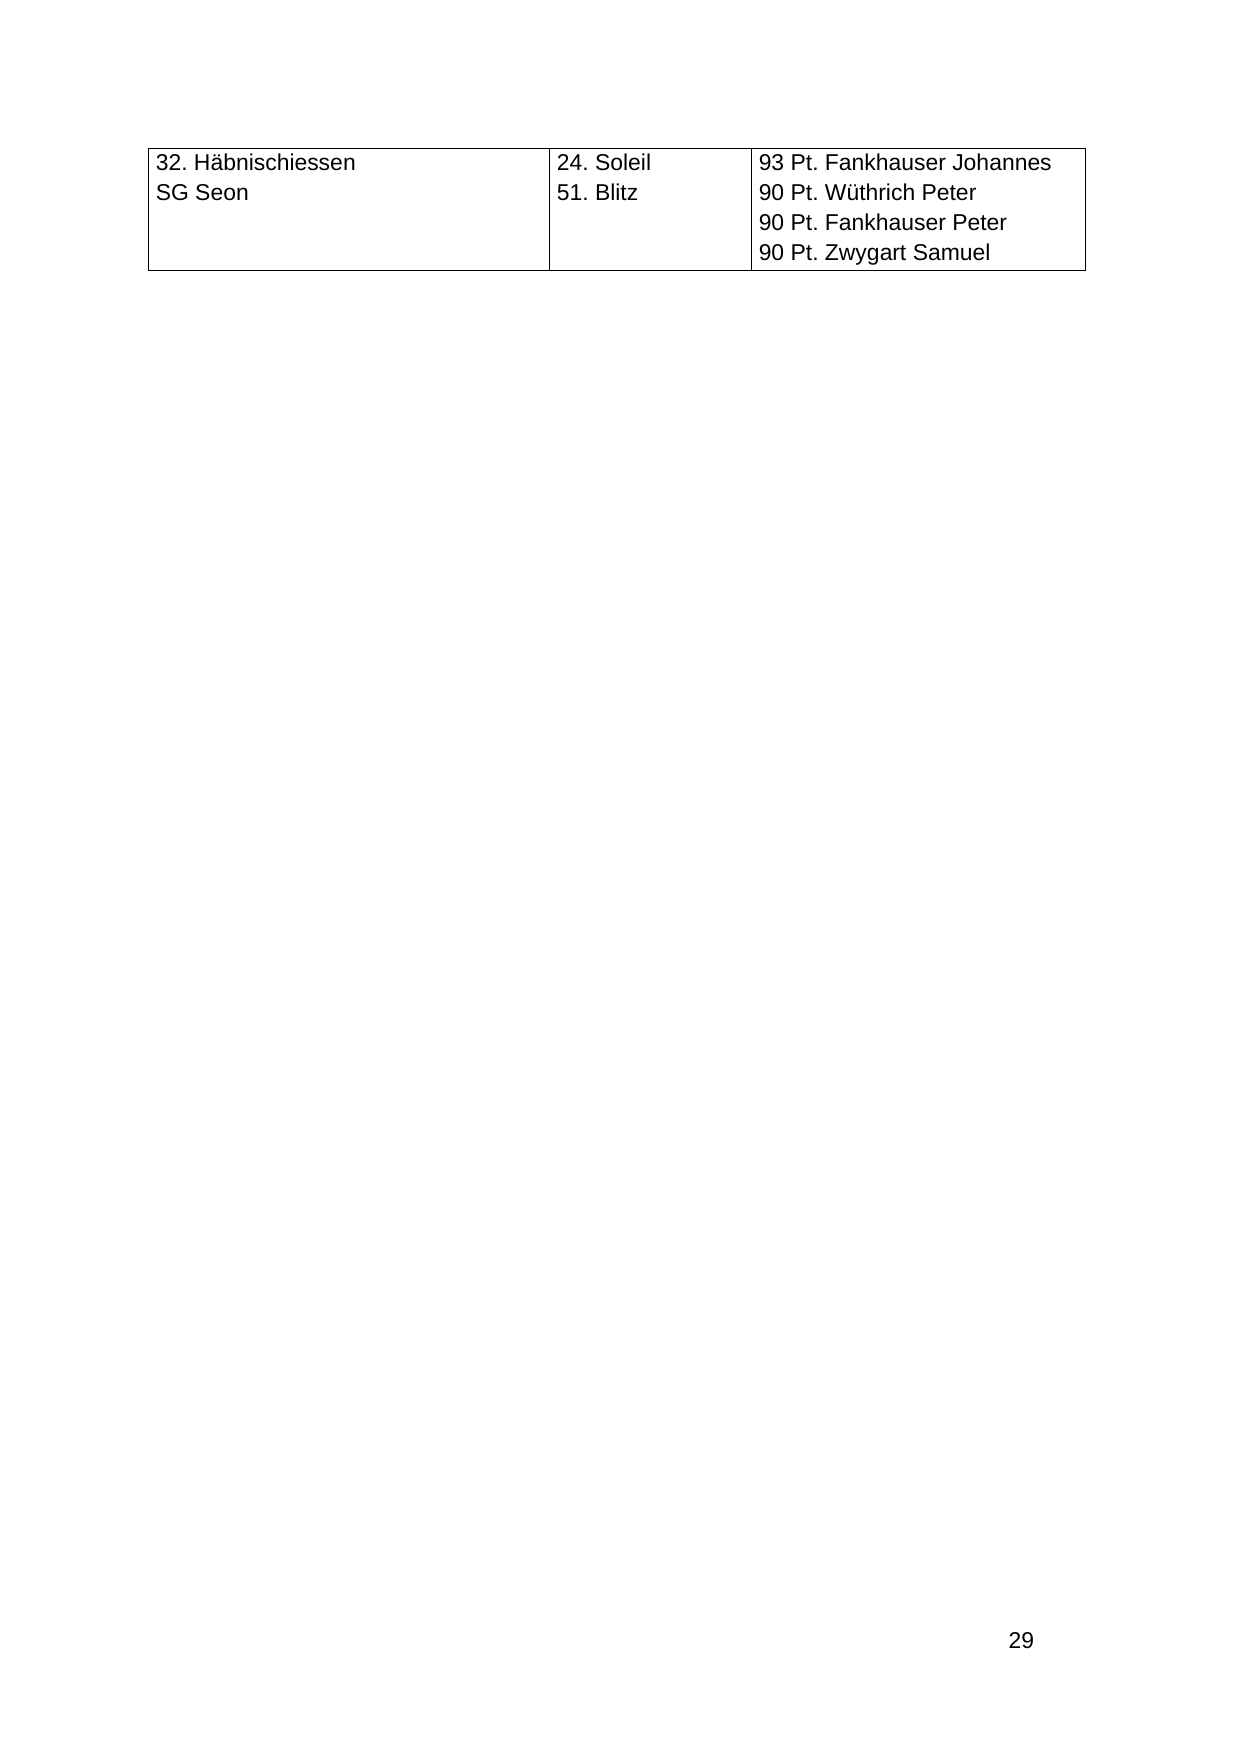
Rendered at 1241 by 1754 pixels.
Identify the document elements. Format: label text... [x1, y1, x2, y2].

table_cell 93 Pt. Fankhauser Johannes 90 Pt. Wüthrich Peter 90 Pt. Fankhauser Peter 90 Pt. Zwygart Samuel [752, 149, 1085, 269]
table_cell 32. Häbnischiessen SG Seon [149, 149, 549, 269]
table_cell 24. Soleil 51. Blitz [550, 149, 751, 269]
